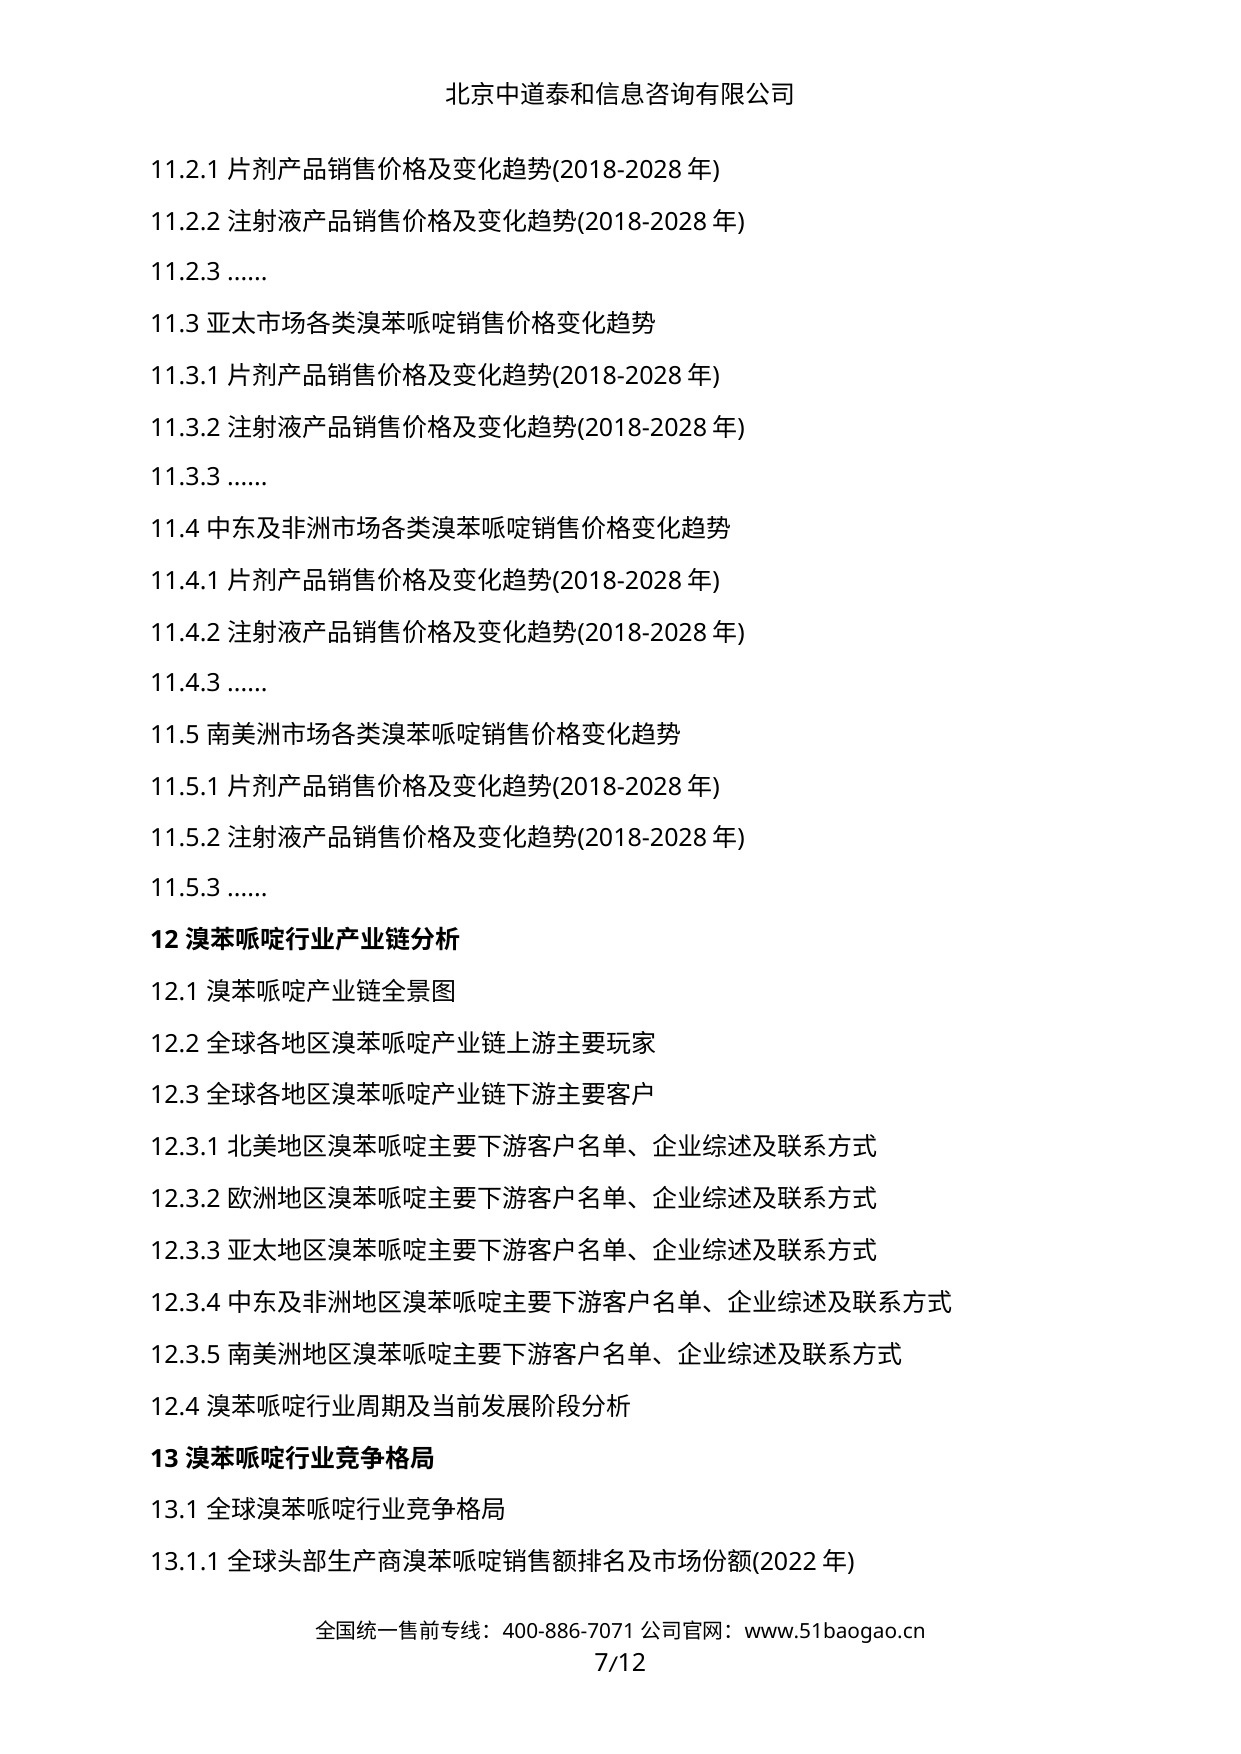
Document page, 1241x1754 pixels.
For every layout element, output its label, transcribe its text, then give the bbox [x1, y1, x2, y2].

text 11.3 亚太市场各类溴苯哌啶销售价格变化趋势 [150, 303, 1090, 340]
text 11.3.3 ...... [150, 459, 1090, 493]
text 11.5.1 片剂产品销售价格及变化趋势(2018-2028年) [150, 766, 1090, 802]
text 13.1.1 全球头部生产商溴苯哌啶销售额排名及市场份额(2022年) [150, 1542, 1090, 1578]
text 11.2.2 注射液产品销售价格及变化趋势(2018-2028年) [150, 202, 1090, 238]
text 12.3.1 北美地区溴苯哌啶主要下游客户名单、企业综述及联系方式 [150, 1127, 1090, 1163]
text 11.5 南美洲市场各类溴苯哌啶销售价格变化趋势 [150, 714, 1090, 750]
text 12.2 全球各地区溴苯哌啶产业链上游主要玩家 [150, 1023, 1090, 1059]
text 13.1 全球溴苯哌啶行业竞争格局 [150, 1490, 1090, 1526]
text 12 溴苯哌啶行业产业链分析 [150, 919, 1090, 956]
text 12.3.4 中东及非洲地区溴苯哌啶主要下游客户名单、企业综述及联系方式 [150, 1282, 1090, 1319]
text 12.3.2 欧洲地区溴苯哌啶主要下游客户名单、企业综述及联系方式 [150, 1179, 1090, 1215]
text 11.4.2 注射液产品销售价格及变化趋势(2018-2028年) [150, 612, 1090, 649]
text 11.2.3 ...... [150, 254, 1090, 288]
text 11.4.1 片剂产品销售价格及变化趋势(2018-2028年) [150, 561, 1090, 597]
text 12.1 溴苯哌啶产业链全景图 [150, 971, 1090, 1007]
text 11.5.3 ...... [150, 870, 1090, 904]
text 12.3.3 亚太地区溴苯哌啶主要下游客户名单、企业综述及联系方式 [150, 1231, 1090, 1267]
text 11.4 中东及非洲市场各类溴苯哌啶销售价格变化趋势 [150, 509, 1090, 545]
text 11.3.2 注射液产品销售价格及变化趋势(2018-2028年) [150, 407, 1090, 443]
text 12.4 溴苯哌啶行业周期及当前发展阶段分析 [150, 1386, 1090, 1422]
text 11.2.1 片剂产品销售价格及变化趋势(2018-2028年) [150, 150, 1090, 186]
text 13 溴苯哌啶行业竞争格局 [150, 1438, 1090, 1474]
text 11.4.3 ...... [150, 664, 1090, 698]
text 11.3.1 片剂产品销售价格及变化趋势(2018-2028年) [150, 355, 1090, 392]
text 11.5.2 注射液产品销售价格及变化趋势(2018-2028年) [150, 818, 1090, 854]
text 12.3.5 南美洲地区溴苯哌啶主要下游客户名单、企业综述及联系方式 [150, 1334, 1090, 1371]
text 12.3 全球各地区溴苯哌啶产业链下游主要客户 [150, 1075, 1090, 1111]
